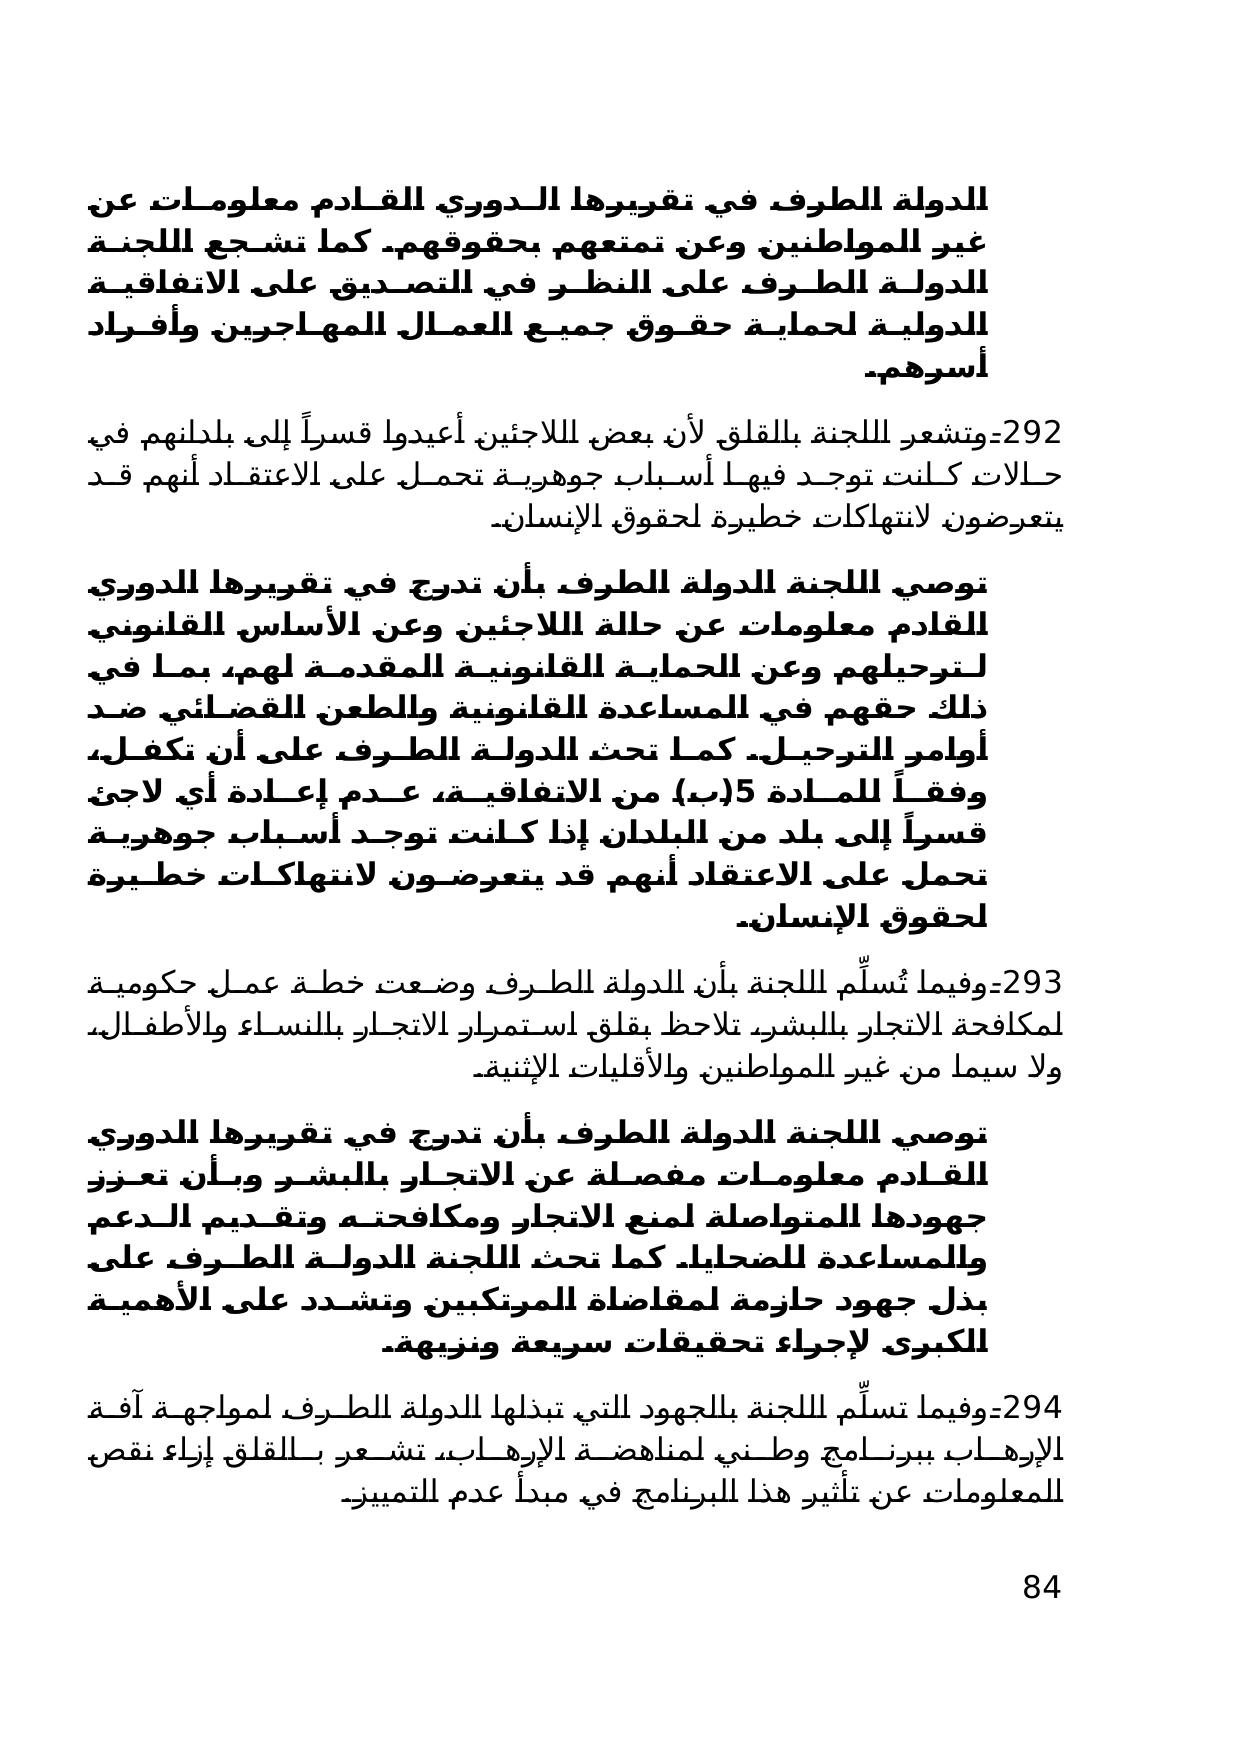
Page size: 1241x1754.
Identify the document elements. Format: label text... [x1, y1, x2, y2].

text 293- وفيما تُسلِّم اللجنة بأن الدولة الطرف وضعت خطة عمل حكومية لمكافحة الاتجار بالبشر، تلاحظ بقلق استمرار الاتجار بالنساء والأطفال، ولا سيما من غير المواطنين والأقليات الإثنية. [89, 961, 1063, 1086]
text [89, 177, 1063, 386]
text توصي اللجنة الدولة الطرف بأن تدرج في تقريرها الدوري القادم معلومات عن حالة اللاجئين وعن الأساس القانوني لترحيلهم وعن الحماية القانونية المقدمة لهم، بما في ذلك حقهم في المساعدة القانونية والطعن القضائي ضد أوامر الترحيل. كما تحث الدولة الطرف على أن تكفل، وفقاً للمادة 5(ب) من الاتفاقية، عدم إعادة أي لاجئ قسراً إلى بلد من البلدان إذا كانت توجد أسباب جوهرية تحمل على الاعتقاد أنهم قد يتعرضون لانتهاكات خطيرة لحقوق الإنسان. [89, 561, 1063, 936]
text 294- وفيما تسلِّم اللجنة بالجهود التي تبذلها الدولة الطرف لمواجهة آفة الإرهاب ببرنامج وطني لمناهضة الإرهاب، تشعر بالقلق إزاء نقص المعلومات عن تأثير هذا البرنامج في مبدأ عدم التمييز. [89, 1386, 1063, 1511]
text توصي اللجنة الدولة الطرف بأن تدرج في تقريرها الدوري القادم معلومات مفصلة عن الاتجار بالبشر وبأن تعزز جهودها المتواصلة لمنع الاتجار ومكافحته وتقديم الدعم والمساعدة للضحايا. كما تحث اللجنة الدولة الطرف على بذل جهود حازمة لمقاضاة المرتكبين وتشدد على الأهمية الكبرى لإجراء تحقيقات سريعة ونزيهة. [89, 1111, 1063, 1361]
text 292- وتشعر اللجنة بالقلق لأن بعض اللاجئين أعيدوا قسراً إلى بلدانهم في حالات كانت توجد فيها أسباب جوهرية تحمل على الاعتقاد أنهم قد يتعرضون لانتهاكات خطيرة لحقوق الإنسان. [89, 411, 1063, 536]
